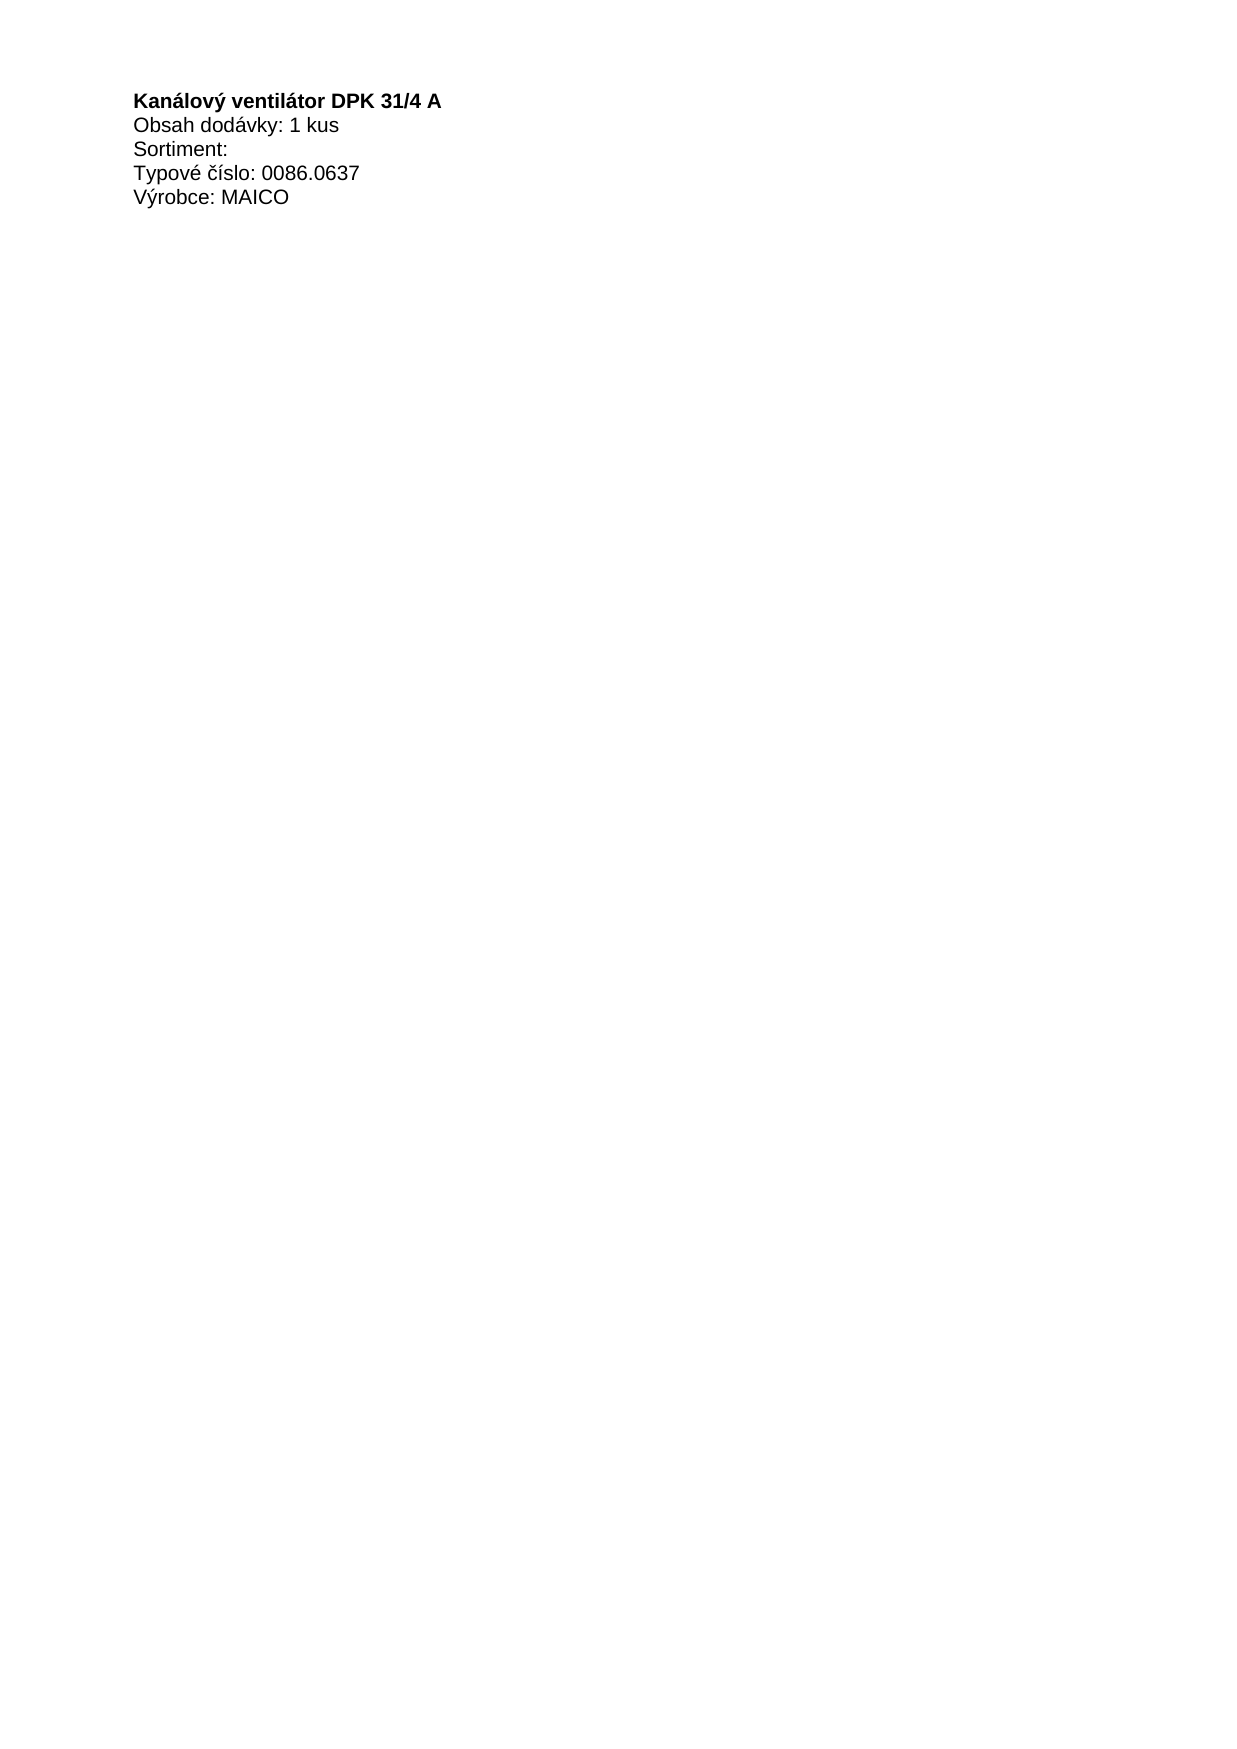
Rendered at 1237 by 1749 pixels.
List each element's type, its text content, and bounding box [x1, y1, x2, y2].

text Kanálový ventilátor DPK 31/4 AObsah dodávky: 1 kusSortiment: Typové číslo: 0086.0637Výrobce: MAICO [133, 89, 1148, 208]
